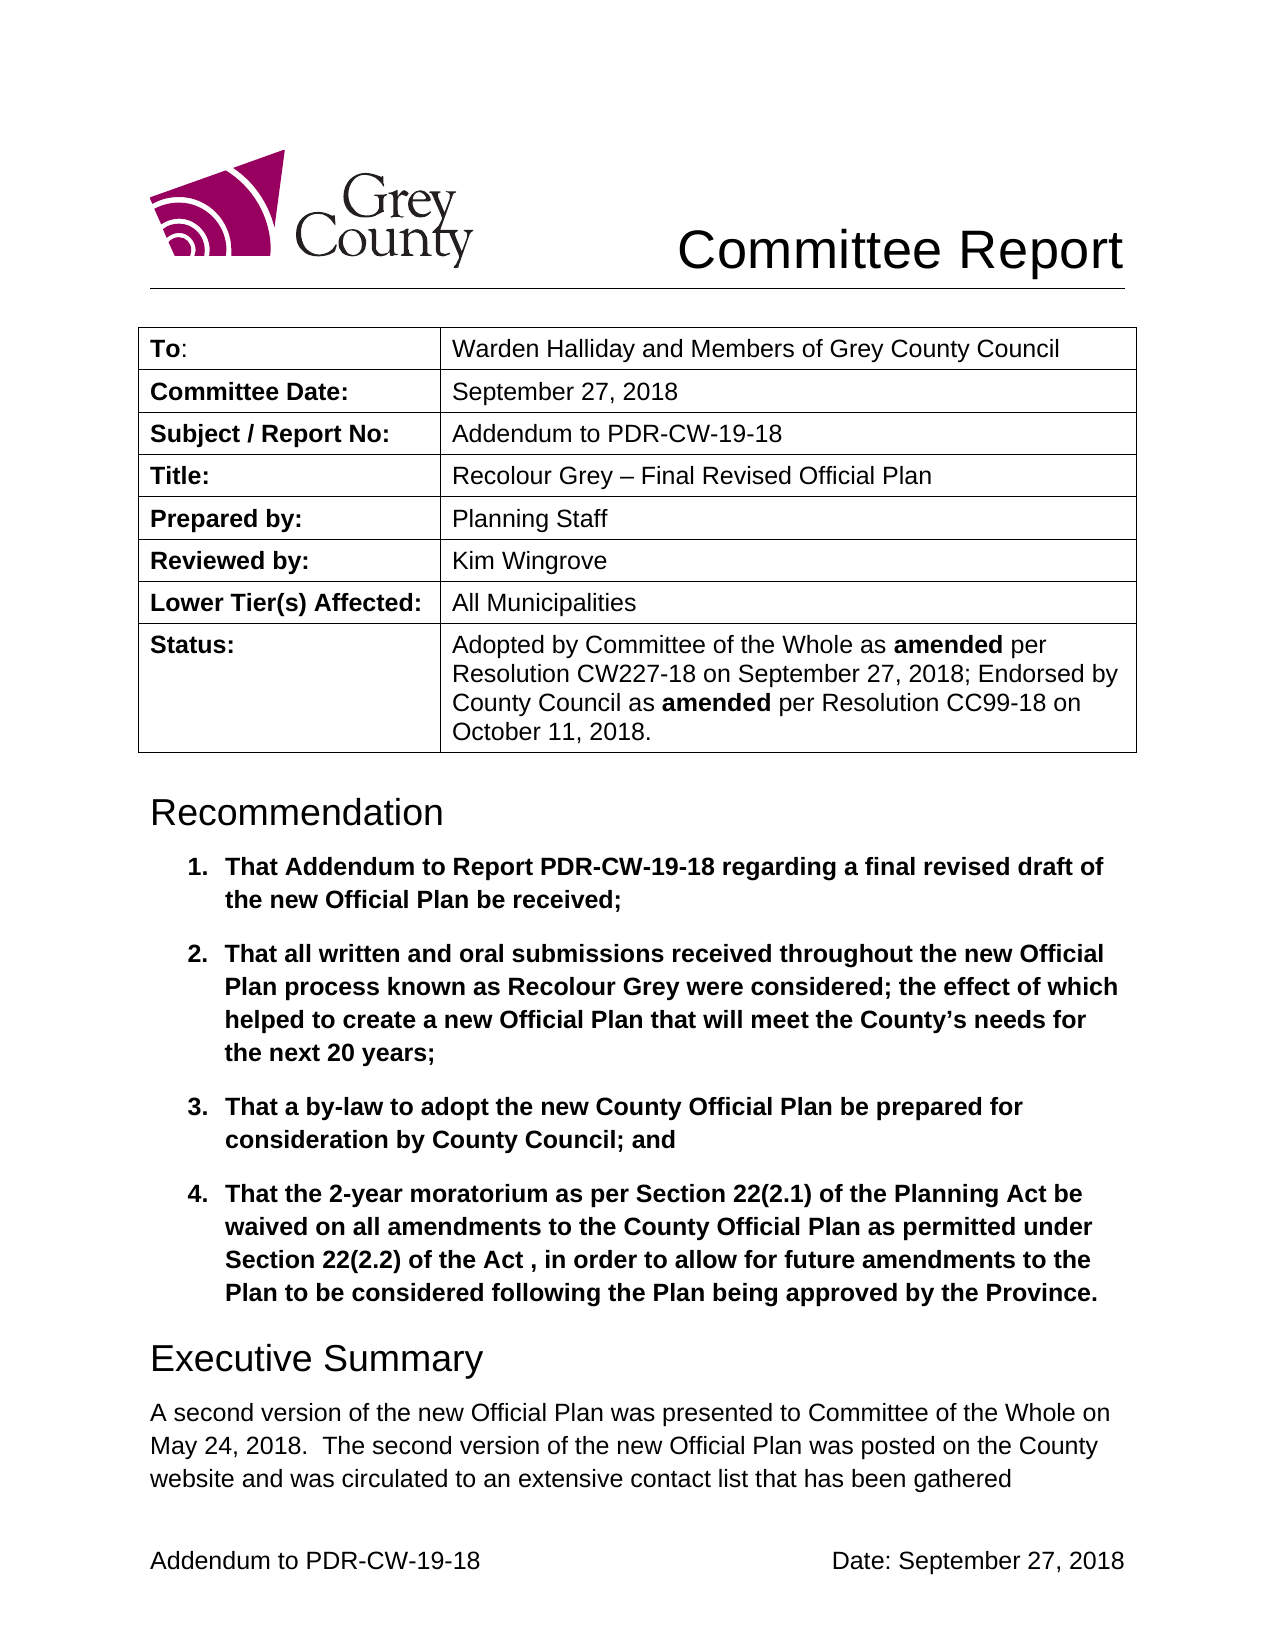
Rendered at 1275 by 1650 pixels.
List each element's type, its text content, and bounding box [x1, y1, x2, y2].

table_cell Planning Staff [441, 497, 1136, 538]
table_cell All Municipalities [441, 582, 1136, 623]
list That Addendum to Report PDR-CW-19-18 regarding a final revised draft of the new Official Plan be received; [187, 852, 1125, 914]
table_header To: [139, 328, 440, 369]
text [150, 1398, 1125, 1493]
table_cell Lower Tier(s) Affected: [139, 582, 440, 623]
list That a by-law to adopt the new County Official Plan be prepared for consideration by County Council; and [187, 1092, 1125, 1154]
list That all written and oral submissions received throughout the new Official Plan process known as Recolour Grey were considered; the effect of which helped to create a new Official Plan that will meet the County’s needs for the next 20 years; [187, 939, 1125, 1067]
table_cell Adopted by Committee of the Whole as amended per Resolution CW227-18 on September 27, 2018; Endorsed by County Council as amended per Resolution CC99-18 on October 11, 2018. [441, 624, 1136, 752]
table_cell Committee Date: [139, 370, 440, 412]
table_cell Kim Wingrove [441, 540, 1136, 581]
table_cell September 27, 2018 [441, 370, 1136, 412]
table_cell Reviewed by: [139, 540, 440, 581]
subtitle Executive Summary [150, 1336, 1125, 1379]
list That the 2-year moratorium as per Section 22(2.1) of the Planning Act be waived on all amendments to the County Official Plan as permitted under Section 22(2.2) of the Act , in order to allow for future amendments to the Plan to be considered following the Plan being approved by the Province. [187, 1179, 1125, 1307]
table_cell Prepared by: [139, 497, 440, 538]
table_cell Recolour Grey – Final Revised Official Plan [441, 455, 1136, 496]
table_cell Addendum to PDR-CW-19-18 [441, 413, 1136, 454]
title Committee Report [150, 150, 1125, 288]
table_cell Subject / Report No: [139, 413, 440, 454]
table_cell Status: [139, 624, 440, 752]
table_cell Title: [139, 455, 440, 496]
table_header Warden Halliday and Members of Grey County Council [441, 328, 1136, 369]
subtitle Recommendation [150, 790, 1125, 833]
